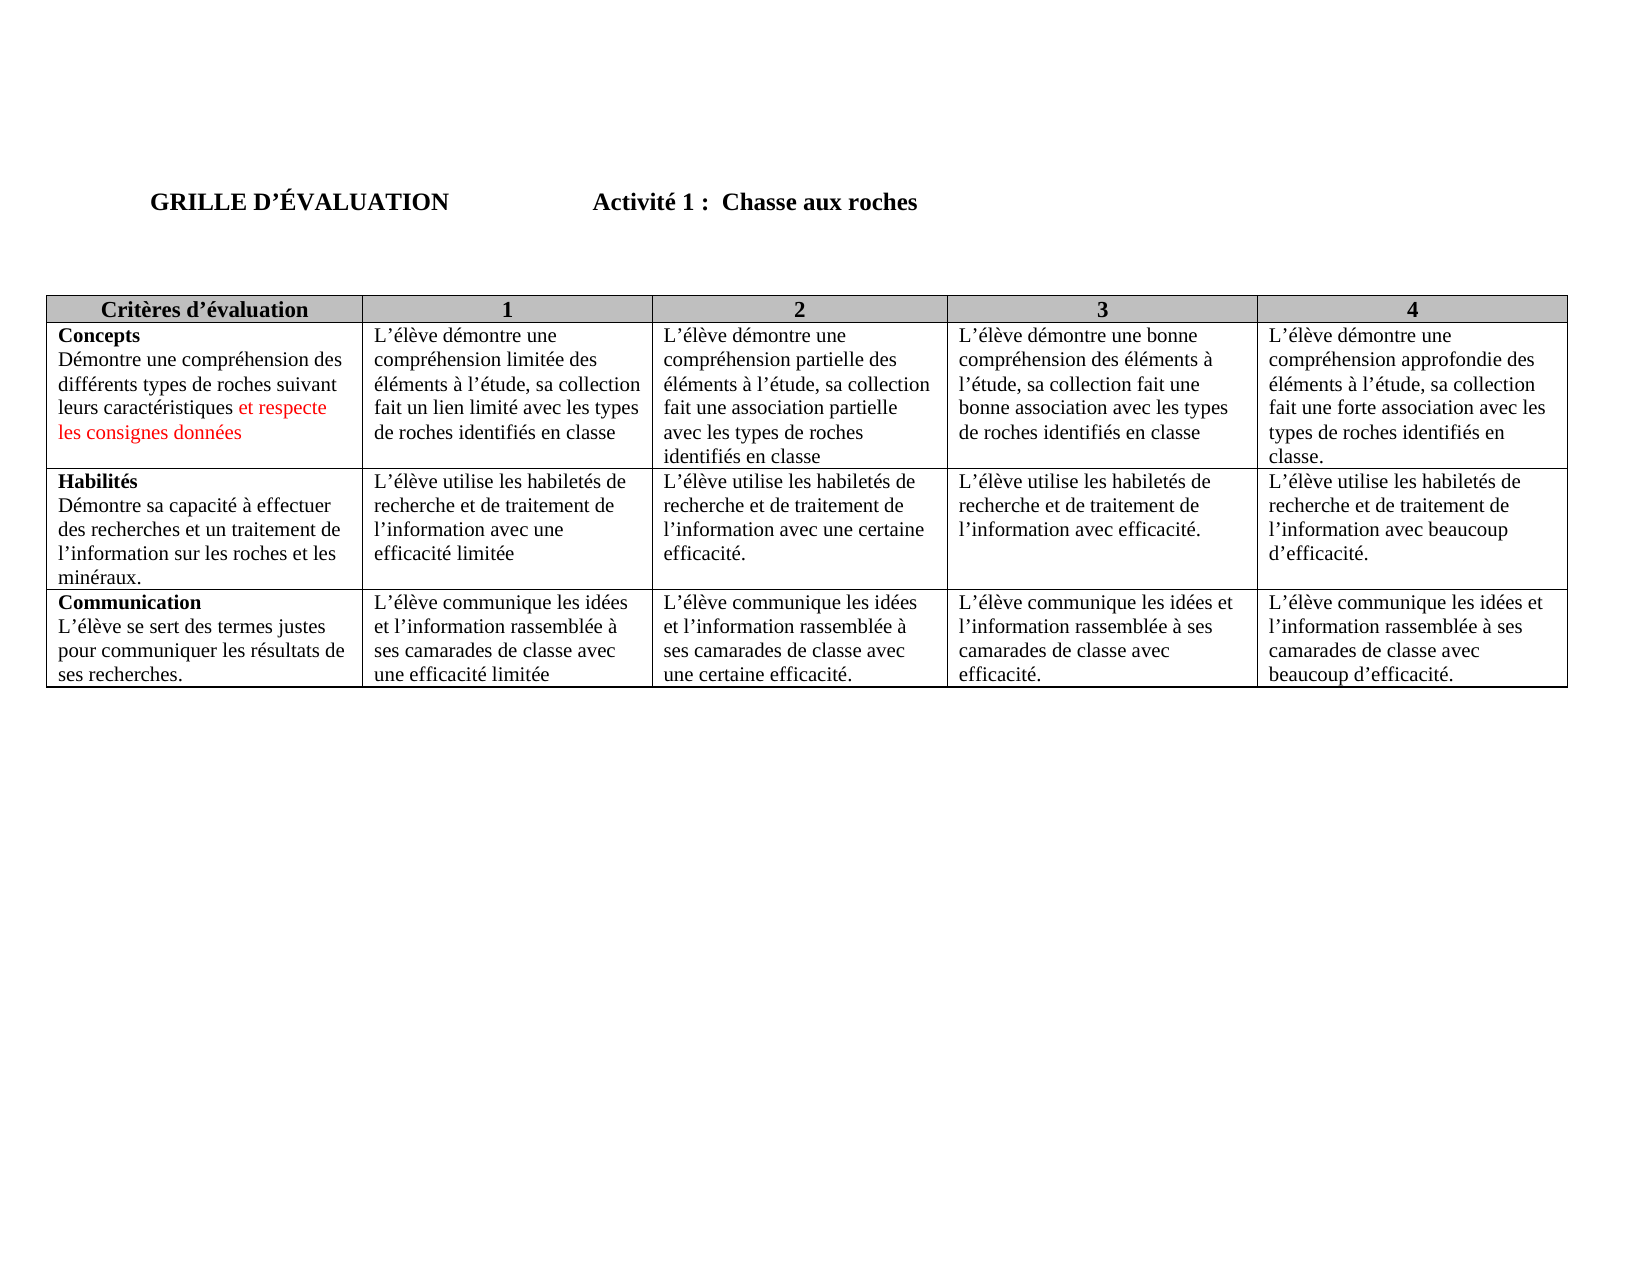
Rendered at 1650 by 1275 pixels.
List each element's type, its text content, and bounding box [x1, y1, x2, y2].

table_cell L’élève démontre une compréhension limitée des éléments à l’étude, sa collection fait un lien limité avec les types de roches identifiés en classe [363, 323, 652, 468]
table_cell Concepts Démontre une compréhension des différents types de roches suivant leurs caractéristiques et respecte les consignes données [47, 323, 362, 468]
table_cell L’élève utilise les habiletés de recherche et de traitement de l’information avec une certaine efficacité. [653, 469, 947, 589]
table_cell L’élève démontre une compréhension partielle des éléments à l’étude, sa collection fait une association partielle avec les types de roches identifiés en classe [653, 323, 947, 468]
table_cell L’élève démontre une bonne compréhension des éléments à l’étude, sa collection fait une bonne association avec les types de roches identifiés en classe [948, 323, 1257, 468]
table_cell L’élève communique les idées et l’information rassemblée à ses camarades de classe avec une efficacité limitée [363, 590, 652, 686]
table_cell L’élève utilise les habiletés de recherche et de traitement de l’information avec une efficacité limitée [363, 469, 652, 589]
table_header 1 [363, 296, 652, 322]
table_header 4 [1258, 296, 1567, 322]
table_cell L’élève communique les idées et l’information rassemblée à ses camarades de classe avec une certaine efficacité. [653, 590, 947, 686]
table_cell Communication L’élève se sert des termes justes pour communiquer les résultats de ses recherches. [47, 590, 362, 686]
table_cell Habilités Démontre sa capacité à effectuer des recherches et un traitement de l’information sur les roches et les minéraux. [47, 469, 362, 589]
text GRILLE D’ÉVALUATION Activité 1 : Chasse aux roches [150, 187, 1500, 216]
table_header 3 [948, 296, 1257, 322]
table_cell L’élève utilise les habiletés de recherche et de traitement de l’information avec efficacité. [948, 469, 1257, 589]
table_header Critères d’évaluation [47, 296, 362, 322]
table_header 2 [653, 296, 947, 322]
table_cell L’élève démontre une compréhension approfondie des éléments à l’étude, sa collection fait une forte association avec les types de roches identifiés en classe. [1258, 323, 1567, 468]
table_cell L’élève communique les idées et l’information rassemblée à ses camarades de classe avec beaucoup d’efficacité. [1258, 590, 1567, 686]
table_cell L’élève communique les idées et l’information rassemblée à ses camarades de classe avec efficacité. [948, 590, 1257, 686]
table_cell L’élève utilise les habiletés de recherche et de traitement de l’information avec beaucoup d’efficacité. [1258, 469, 1567, 589]
